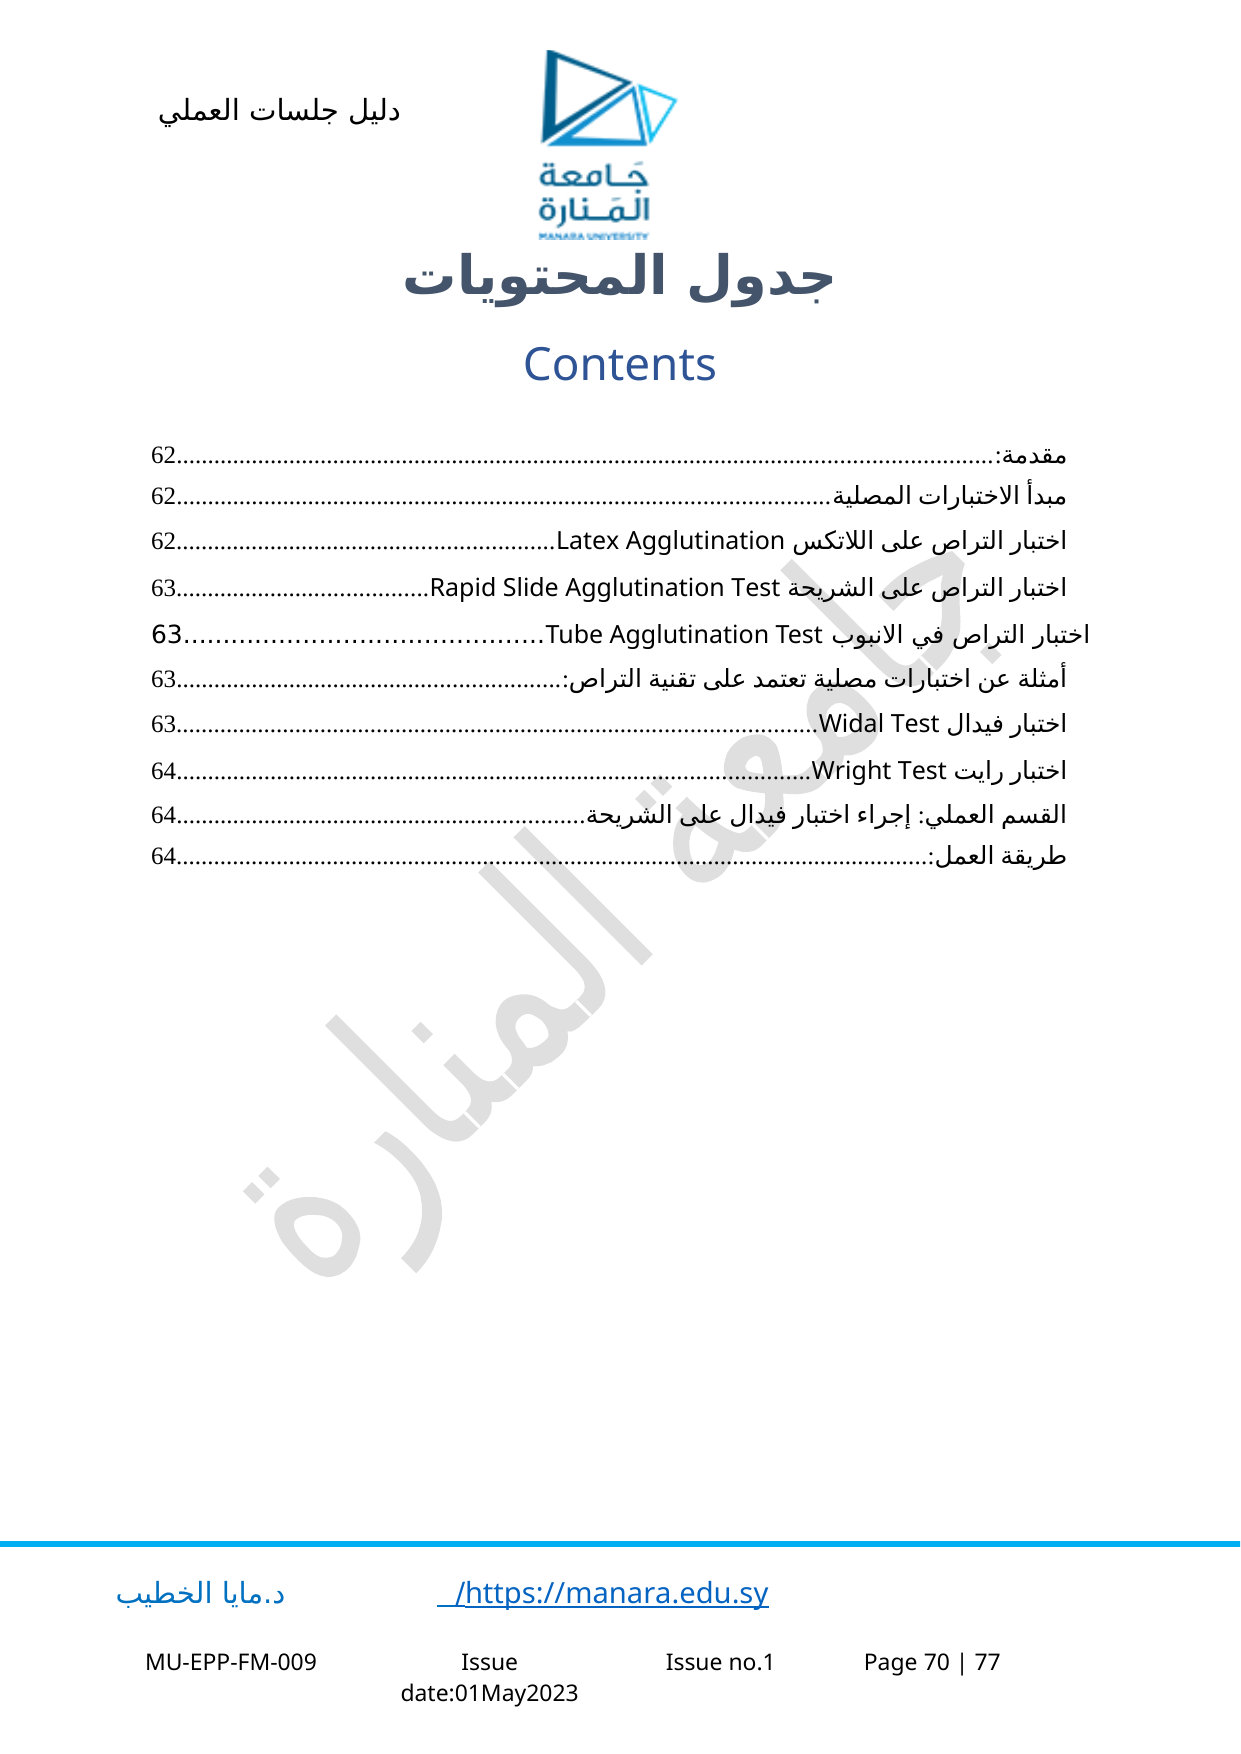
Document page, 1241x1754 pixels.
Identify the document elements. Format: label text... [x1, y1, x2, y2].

title جدول المحتويات [150, 244, 1090, 307]
picture [536, 50, 683, 240]
